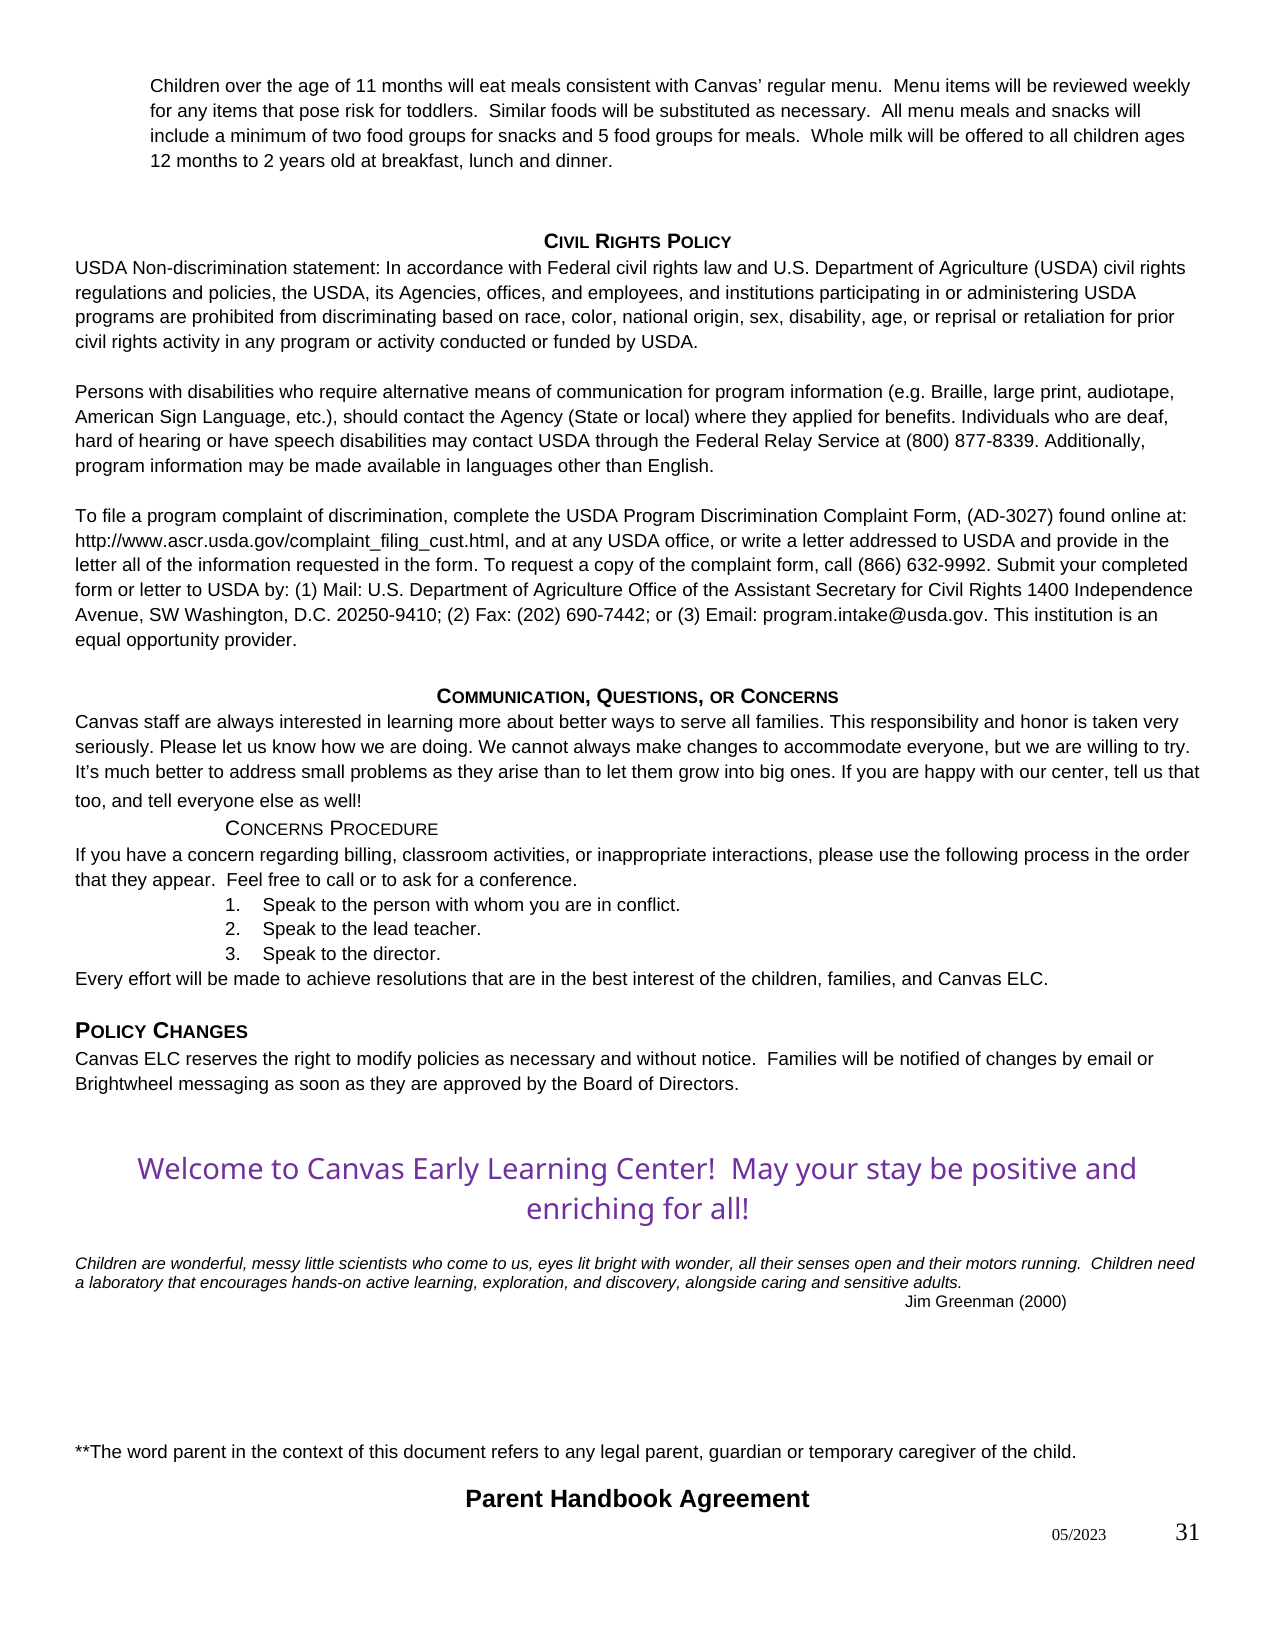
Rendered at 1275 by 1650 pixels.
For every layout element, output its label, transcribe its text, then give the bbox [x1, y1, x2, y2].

text Jim Greenman (2000) [825, 1292, 1200, 1311]
list Speak to the lead teacher. [225, 918, 1200, 940]
text Children over the age of 11 months will eat meals consistent with Canvas’ regular menu. Menu items will be reviewed weekly for any items that pose risk for toddlers. Similar foods will be substituted as necessary. All menu meals and snacks will include a minimum of two food groups for snacks and 5 food groups for meals. Whole milk will be offered to all children ages 12 months to 2 years old at breakfast, lunch and dinner. [150, 75, 1200, 171]
text **The word parent in the context of this document refers to any legal parent, guardian or temporary caregiver of the child. [75, 1441, 1200, 1462]
text Policy Changes [75, 1017, 1200, 1044]
text Concerns Procedure [150, 816, 1200, 840]
text USDA Non-discrimination statement: In accordance with Federal civil rights law and U.S. Department of Agriculture (USDA) civil rights regulations and policies, the USDA, its Agencies, offices, and employees, and institutions participating in or administering USDA programs are prohibited from discriminating based on race, color, national origin, sex, disability, age, or reprisal or retaliation for prior civil rights activity in any program or activity conducted or funded by USDA. [75, 257, 1200, 353]
list Speak to the person with whom you are in conflict. [225, 893, 1200, 915]
text Welcome to Canvas Early Learning Center! May your stay be positive and enriching for all! [75, 1148, 1200, 1228]
text To file a program complaint of discrimination, complete the USDA Program Discrimination Complaint Form, (AD-3027) found online at: http://www.ascr.usda.gov/complaint_filing_cust.html, and at any USDA office, or write a letter addressed to USDA and provide in the letter all of the information requested in the form. To request a copy of the complaint form, call (866) 632-9992. Submit your completed form or letter to USDA by: (1) Mail: U.S. Department of Agriculture Office of the Assistant Secretary for Civil Rights 1400 Independence Avenue, SW Washington, D.C. 20250-9410; (2) Fax: (202) 690-7442; or (3) Email: program.intake@usda.gov. This institution is an equal opportunity provider. [75, 504, 1200, 650]
subtitle Communication, Questions, or Concerns [75, 683, 1200, 707]
text Children are wonderful, messy little scientists who come to us, eyes lit bright with wonder, all their senses open and their motors running. Children need a laboratory that encourages hands-on active learning, exploration, and discovery, alongside caring and sensitive adults. [75, 1254, 1200, 1292]
text Canvas ELC reserves the right to modify policies as necessary and without notice. Families will be notified of changes by email or Brightwheel messaging as soon as they are approved by the Board of Directors. [75, 1047, 1200, 1094]
subtitle Civil Rights Policy [75, 229, 1200, 253]
text Persons with disabilities who require alternative means of communication for program information (e.g. Braille, large print, audiotape, American Sign Language, etc.), should contact the Agency (State or local) where they applied for benefits. Individuals who are deaf, hard of hearing or have speech disabilities may contact USDA through the Federal Relay Service at (800) 877-8339. Additionally, program information may be made available in languages other than English. [75, 381, 1200, 477]
text Canvas staff are always interested in learning more about better ways to serve all families. This responsibility and honor is taken very seriously. Please let us know how we are doing. We cannot always make changes to accommodate everyone, but we are willing to try. It’s much better to address small problems as they arise than to let them grow into big ones. If you are happy with our center, tell us that too, and tell everyone else as well! [75, 711, 1200, 812]
text Every effort will be made to achieve resolutions that are in the best interest of the children, families, and Canvas ELC. [75, 968, 1200, 989]
text If you have a concern regarding billing, classroom activities, or inappropriate interactions, please use the following process in the order that they appear. Feel free to call or to ask for a conference. [75, 844, 1200, 890]
text Parent Handbook Agreement [75, 1484, 1200, 1513]
list Speak to the director. [225, 943, 1200, 964]
